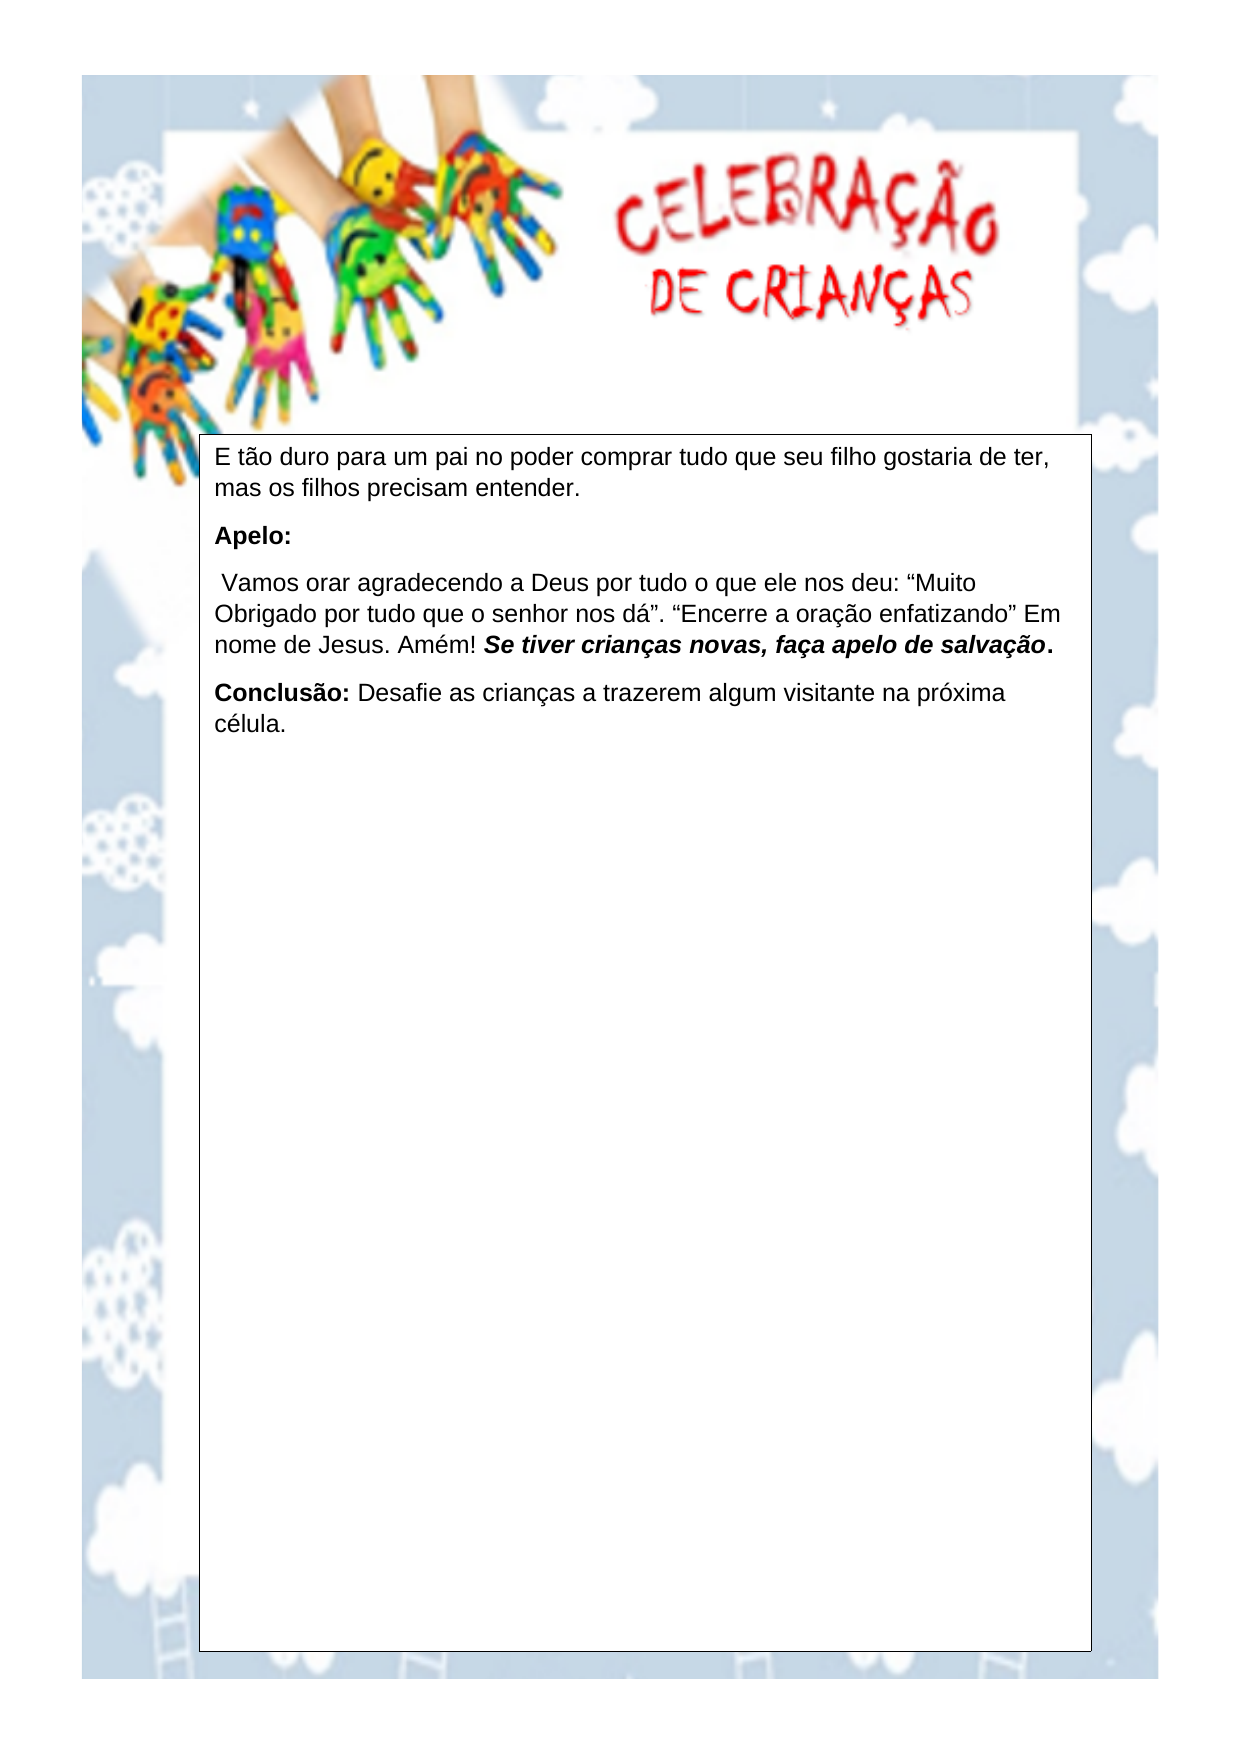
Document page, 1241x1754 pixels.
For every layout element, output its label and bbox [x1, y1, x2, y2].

picture [81, 75, 1159, 1679]
